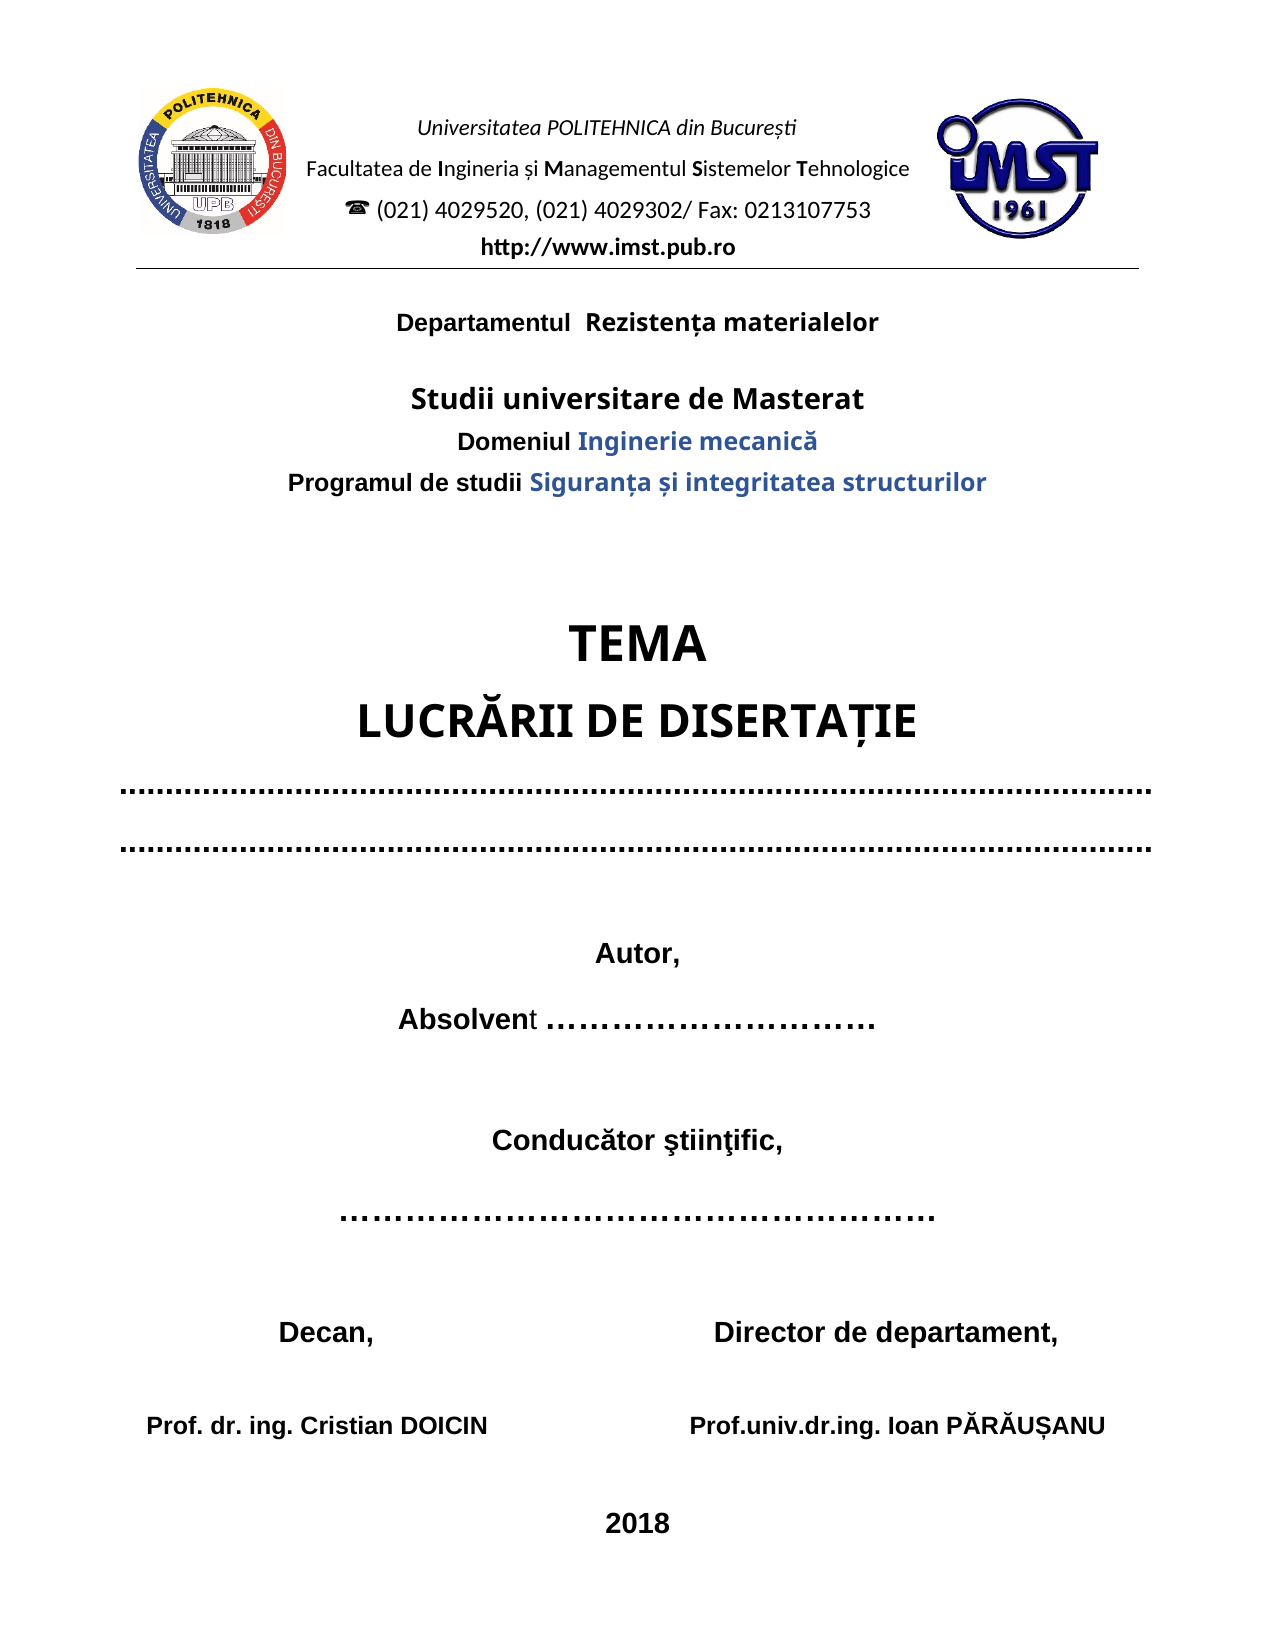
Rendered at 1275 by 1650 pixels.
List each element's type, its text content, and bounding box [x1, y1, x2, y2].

text Absolvent ………………………… [118, 998, 1156, 1037]
text 2018 [118, 1506, 1156, 1540]
text Departamentul Rezistența materialelor [118, 304, 1156, 338]
text LUCRĂRII DE DISERTAȚIE [118, 688, 1156, 751]
text ……………………………………………… [118, 1190, 1156, 1228]
text Studii universitare de Masterat [118, 378, 1156, 418]
text Decan, Director de departament, [118, 1315, 1156, 1348]
text Programul de studii Siguranţa şi integritatea structurilor [118, 464, 1156, 498]
picture [138, 88, 287, 234]
table_header Universitatea POLITEHNICA din Bucureşti Facultatea de Ingineria şi Managementul Sistemelor Tehnologice (021) 4029520, (021) 4029302/ Fax: 0213107753 http://www.imst.pub.ro [298, 89, 918, 268]
text TEMA [118, 608, 1156, 676]
text ................................................................................................................................................................................................................................ [118, 763, 1156, 859]
table_header [136, 89, 298, 268]
text Autor, [118, 936, 1156, 969]
text Prof. dr. ing. Cristian DOICIN Prof.univ.dr.ing. Ioan PĂRĂUȘANU [118, 1411, 1156, 1439]
text Conducător ştiinţific, [118, 1123, 1156, 1157]
picture [921, 89, 1115, 251]
table_header [918, 89, 1139, 268]
text Domeniul Inginerie mecanică [118, 424, 1156, 458]
